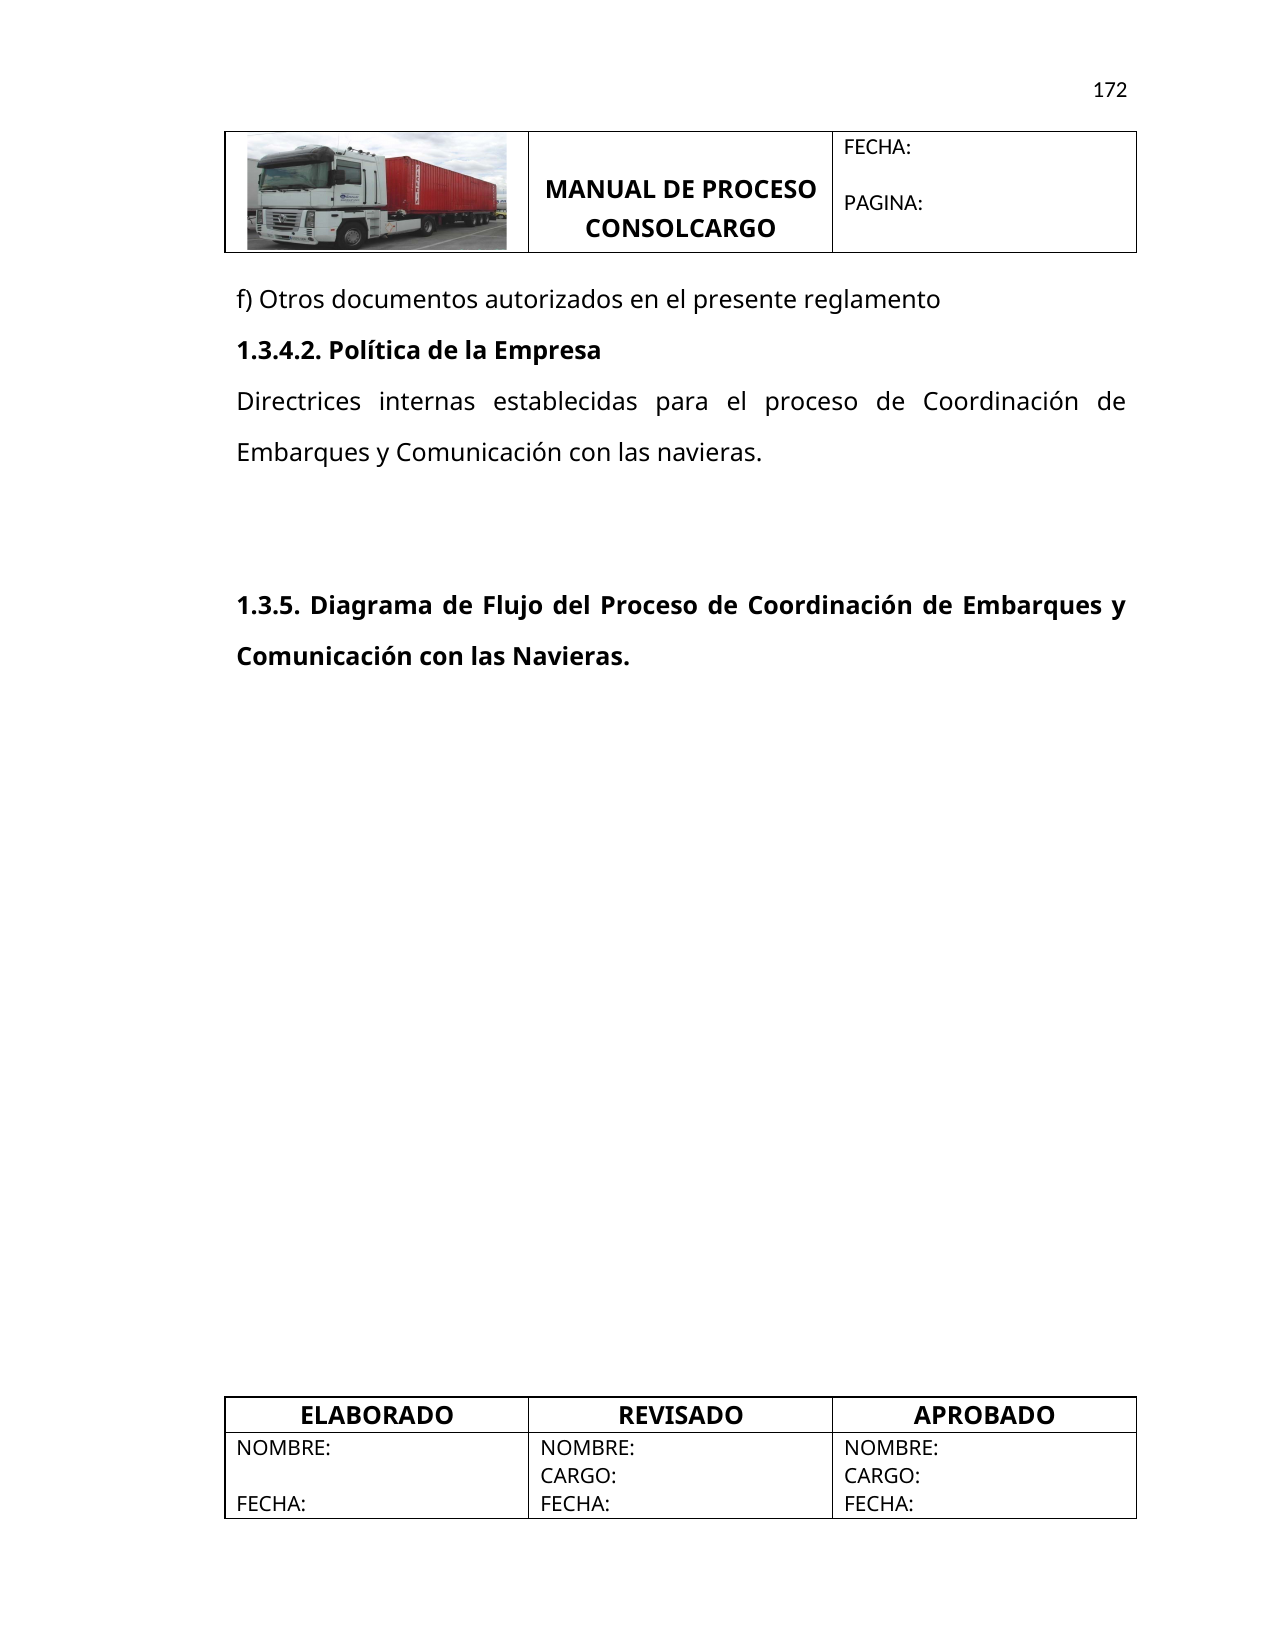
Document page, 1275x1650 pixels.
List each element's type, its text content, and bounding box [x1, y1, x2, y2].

text f) Otros documentos autorizados en el presente reglamento [236, 281, 1127, 315]
text Directrices internas establecidas para el proceso de Coordinación de Embarques y Comunicación con las navieras. [236, 383, 1127, 468]
text 1.3.5. Diagrama de Flujo del Proceso de Coordinación de Embarques y Comunicación con las Navieras. [236, 587, 1127, 673]
text 1.3.4.2. Política de la Empresa [236, 332, 1127, 366]
